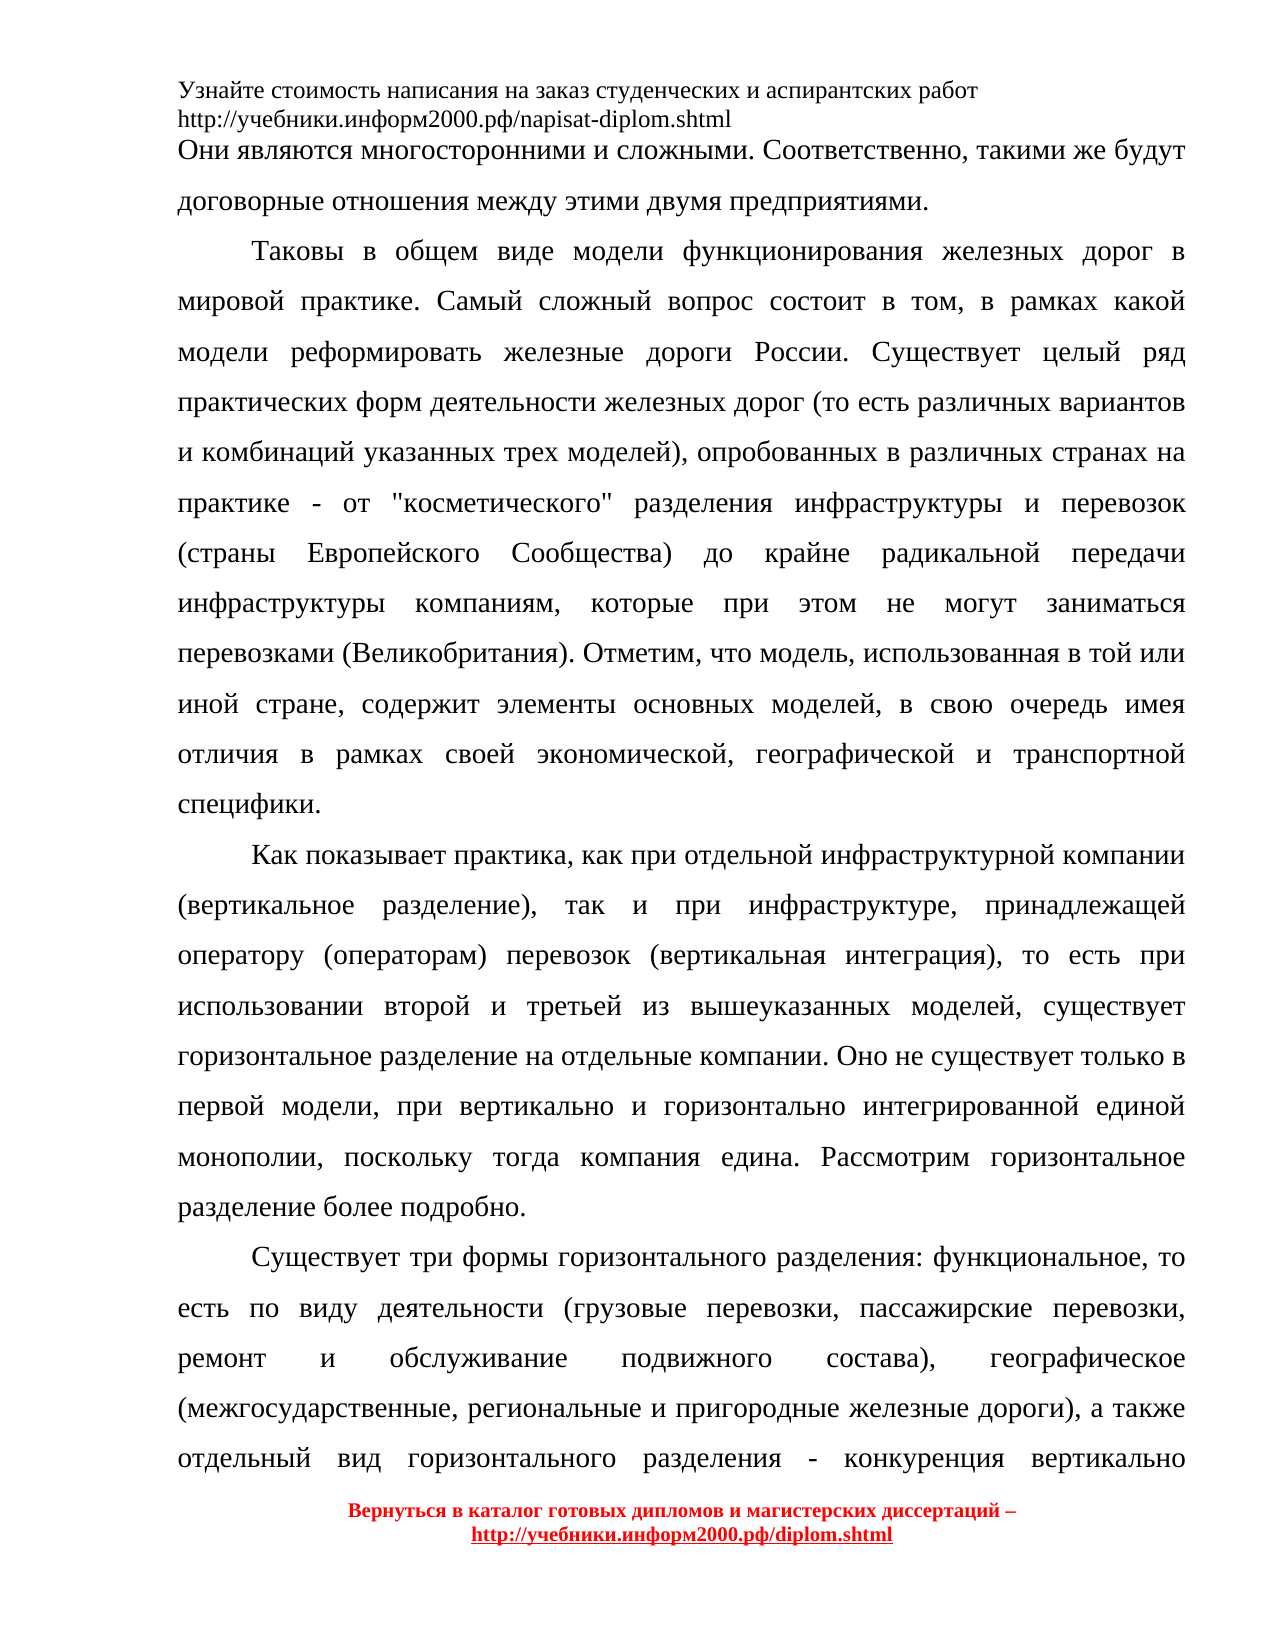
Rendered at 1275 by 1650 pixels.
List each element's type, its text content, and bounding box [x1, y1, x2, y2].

text Таковы в общем виде модели функционирования железных дорог в мировой практике. Самый сложный вопрос состоит в том, в рамках какой модели реформировать железные дороги России. Существует целый ряд практических форм деятельности железных дорог (то есть различных вариантов и комбинаций указанных трех моделей), опробованных в различных странах на практике - от "косметического" разделения инфраструктуры и перевозок (страны Европейского Сообщества) до крайне радикальной передачи инфраструктуры компаниям, которые при этом не могут заниматься перевозками (Великобритания). Отметим, что модель, использованная в той или иной стране, содержит элементы основных моделей, в свою очередь имея отличия в рамках своей экономической, географической и транспортной специфики. [177, 233, 1186, 820]
text Как показывает практика, как при отдельной инфраструктурной компании (вертикальное разделение), так и при инфраструктуре, принадлежащей оператору (операторам) перевозок (вертикальная интеграция), то есть при использовании второй и третьей из вышеуказанных моделей, существует горизонтальное разделение на отдельные компании. Оно не существует только в первой модели, при вертикально и горизонтально интегрированной единой монополии, поскольку тогда компания едина. Рассмотрим горизонтальное разделение более подробно. [177, 837, 1186, 1223]
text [177, 1239, 1186, 1474]
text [177, 132, 1186, 216]
